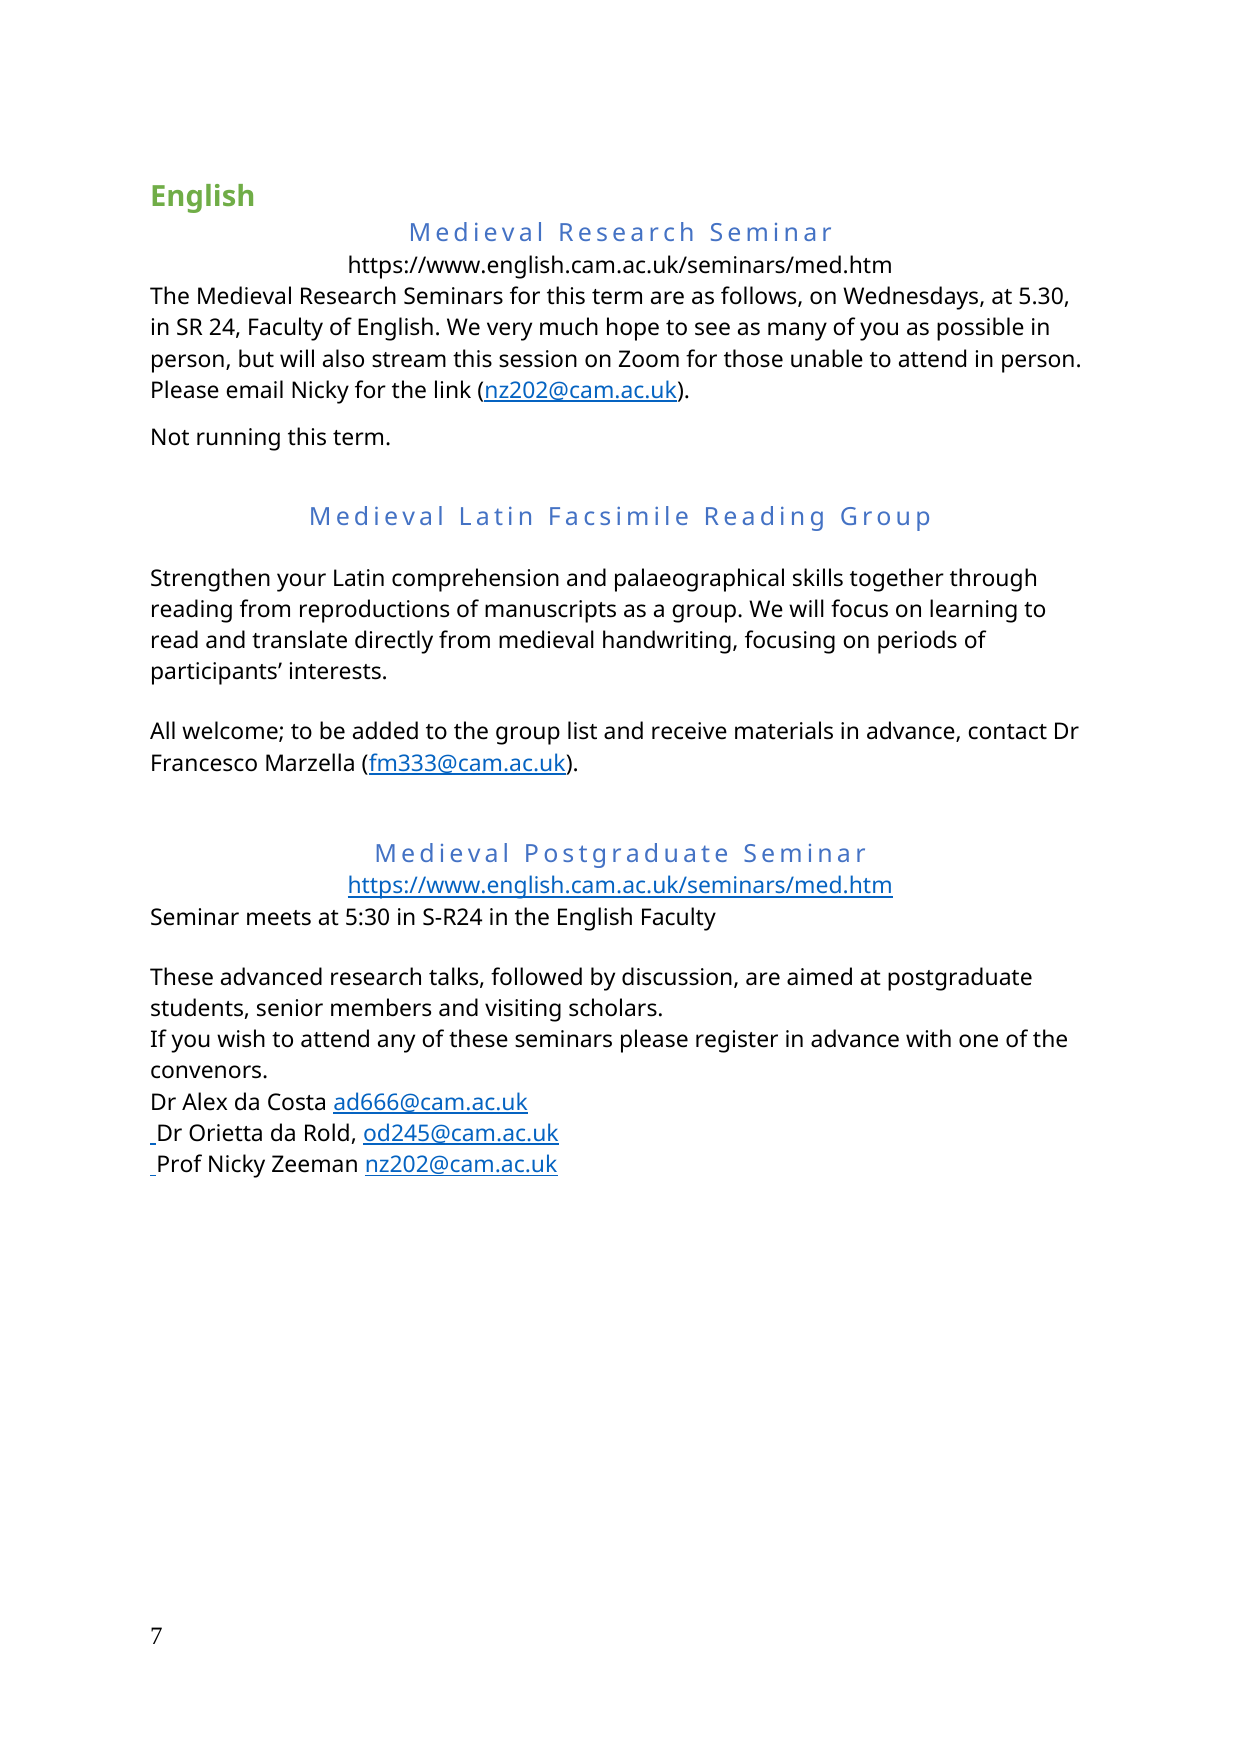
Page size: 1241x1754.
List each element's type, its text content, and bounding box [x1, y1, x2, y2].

text All welcome; to be added to the group list and receive materials in advance, contact Dr Francesco Marzella (fm333@cam.ac.uk). [150, 715, 1090, 778]
text https://www.english.cam.ac.uk/seminars/med.htm [150, 249, 1090, 280]
text Not running this term. [150, 421, 1090, 452]
text If you wish to attend any of these seminars please register in advance with one of the convenors. [150, 1023, 1090, 1086]
text Seminar meets at 5:30 in S-R24 in the English Faculty [150, 901, 1090, 932]
text Strengthen your Latin comprehension and palaeographical skills together through reading from reproductions of manuscripts as a group. We will focus on learning to read and translate directly from medieval handwriting, focusing on periods of participants’ interests. [150, 562, 1090, 687]
text The Medieval Research Seminars for this term are as follows, on Wednesdays, at 5.30, in SR 24, Faculty of English. We very much hope to see as many of you as possible in person, but will also stream this session on Zoom for those unable to attend in person. Please email Nicky for the link (nz202@cam.ac.uk). [150, 280, 1090, 405]
text These advanced research talks, followed by discussion, are aimed at postgraduate students, senior members and visiting scholars. [150, 961, 1090, 1023]
subtitle English [150, 175, 1090, 215]
text Medieval Research Seminar [150, 215, 1090, 249]
text Medieval Latin Facsimile Reading Group [150, 499, 1090, 533]
text Dr Alex da Costa ad666@cam.ac.uk Dr Orietta da Rold, od245@cam.ac.uk Prof Nicky Zeeman nz202@cam.ac.uk [150, 1086, 1090, 1179]
text Medieval Postgraduate Seminar [150, 835, 1090, 869]
text https://www.english.cam.ac.uk/seminars/med.htm [150, 869, 1090, 901]
